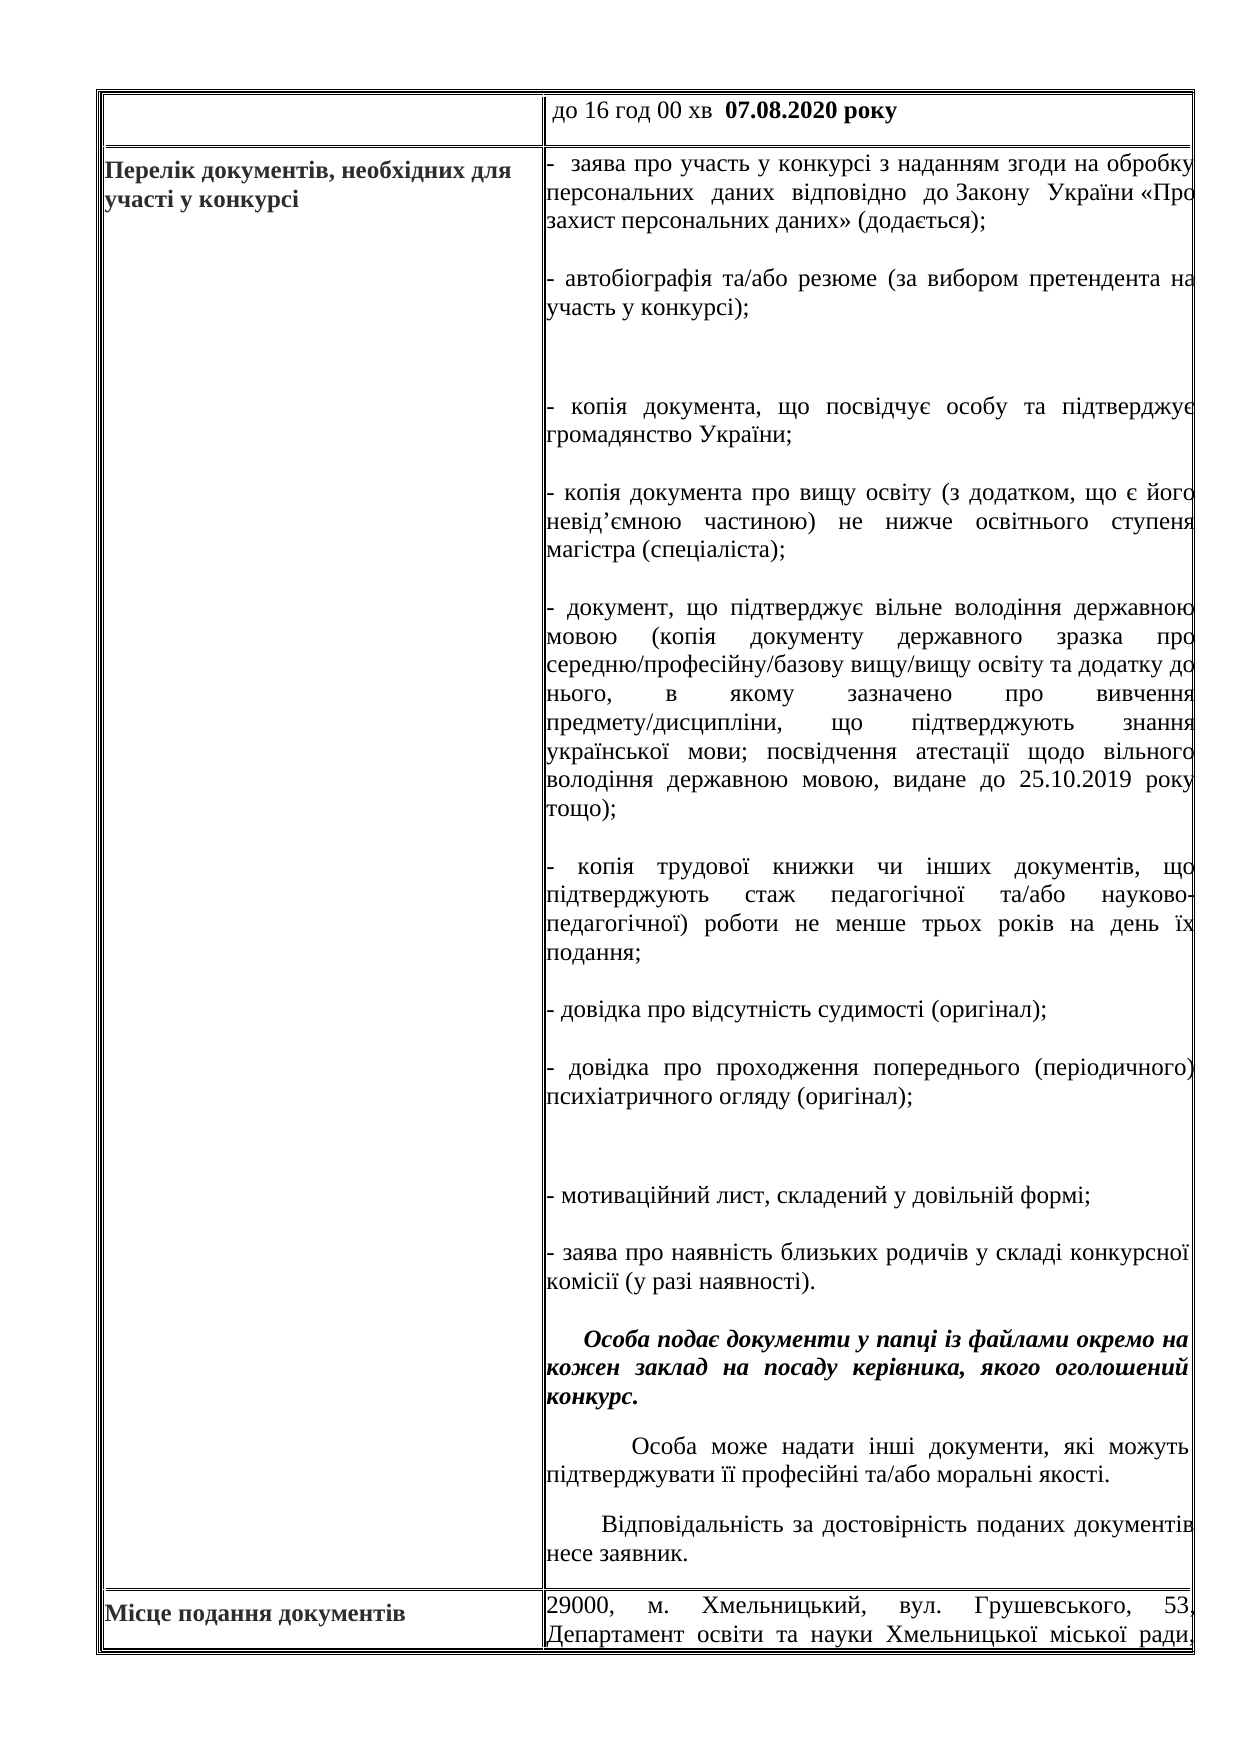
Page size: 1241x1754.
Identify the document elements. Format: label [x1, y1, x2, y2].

table_cell [102, 93, 1192, 1651]
